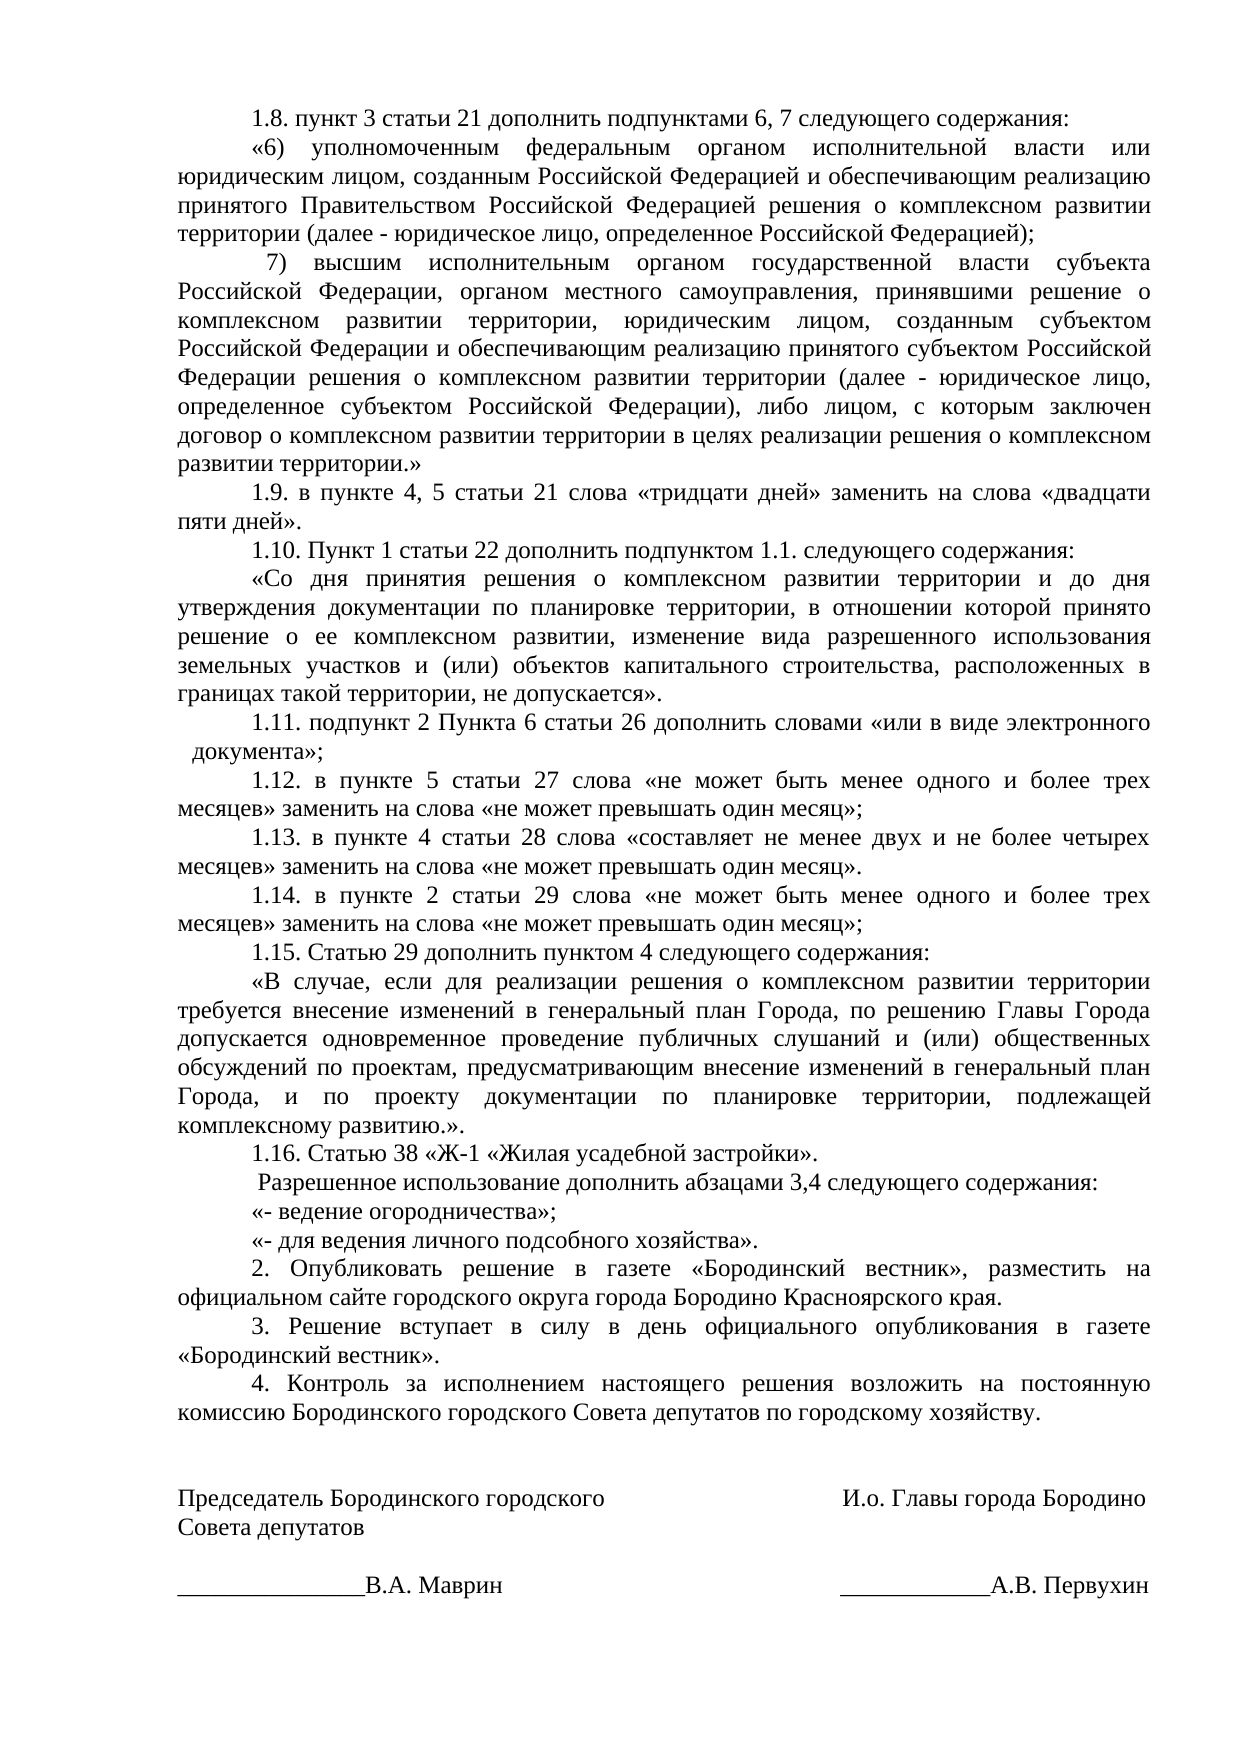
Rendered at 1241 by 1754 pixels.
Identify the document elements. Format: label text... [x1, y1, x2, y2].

text 1.9. в пункте 4, 5 статьи 21 слова «тридцати дней» заменить на слова «двадцати пяти дней». [177, 477, 1152, 535]
text 4. Контроль за исполнением настоящего решения возложить на постоянную комиссию Бородинского городского Совета депутатов по городскому хозяйству. [177, 1368, 1152, 1426]
text «- для ведения личного подсобного хозяйства». [177, 1225, 1152, 1253]
text 1.15. Статью 29 дополнить пунктом 4 следующего содержания: [177, 937, 1152, 966]
text 1.11. подпункт 2 Пункта 6 статьи 26 дополнить словами «или в виде электронного документа»; [192, 707, 1152, 765]
text _______________В.А. Маврин ____________А.В. Первухин [177, 1570, 1152, 1598]
text 1.16. Статью 38 «Ж-1 «Жилая усадебной застройки». [177, 1138, 1152, 1167]
text 1.13. в пункте 4 статьи 28 слова «составляет не менее двух и не более четырех месяцев» заменить на слова «не может превышать один месяц». [177, 822, 1152, 880]
text 1.10. Пункт 1 статьи 22 дополнить подпунктом 1.1. следующего содержания: [162, 535, 1152, 563]
text 1.14. в пункте 2 статьи 29 слова «не может быть менее одного и более трех месяцев» заменить на слова «не может превышать один месяц»; [177, 880, 1152, 937]
text 3. Решение вступает в силу в день официального опубликования в газете «Бородинский вестник». [177, 1311, 1152, 1368]
text 1.12. в пункте 5 статьи 27 слова «не может быть менее одного и более трех месяцев» заменить на слова «не может превышать один месяц»; [177, 765, 1152, 822]
text «6) уполномоченным федеральным органом исполнительной власти или юридическим лицом, созданным Российской Федерацией и обеспечивающим реализацию принятого Правительством Российской Федерацией решения о комплексном развитии территории (далее - юридическое лицо, определенное Российской Федерацией); [177, 132, 1152, 247]
text Разрешенное использование дополнить абзацами 3,4 следующего содержания: [177, 1167, 1152, 1196]
text 7) высшим исполнительным органом государственной власти субъекта Российской Федерации, органом местного самоуправления, принявшими решение о комплексном развитии территории, юридическим лицом, созданным субъектом Российской Федерации и обеспечивающим реализацию принятого субъектом Российской Федерации решения о комплексном развитии территории (далее - юридическое лицо, определенное субъектом Российской Федерации), либо лицом, с которым заключен договор о комплексном развитии территории в целях реализации решения о комплексном развитии территории.» [177, 247, 1152, 477]
text «В случае, если для реализации решения о комплексном развитии территории требуется внесение изменений в генеральный план Города, по решению Главы Города допускается одновременное проведение публичных слушаний и (или) общественных обсуждений по проектам, предусматривающим внесение изменений в генеральный план Города, и по проекту документации по планировке территории, подлежащей комплексному развитию.». [177, 966, 1152, 1138]
text «Со дня принятия решения о комплексном развитии территории и до дня утверждения документации по планировке территории, в отношении которой принято решение о ее комплексном развитии, изменение вида разрешенного использования земельных участков и (или) объектов капитального строительства, расположенных в границах такой территории, не допускается». [177, 563, 1152, 707]
text «- ведение огородничества»; [177, 1196, 1152, 1225]
text 1.8. пункт 3 статьи 21 дополнить подпунктами 6, 7 следующего содержания: [177, 103, 1152, 132]
text Председатель Бородинского городского И.о. Главы города Бородино [177, 1483, 1152, 1512]
text 2. Опубликовать решение в газете «Бородинский вестник», разместить на официальном сайте городского округа города Бородино Красноярского края. [177, 1253, 1152, 1311]
text Совета депутатов [177, 1512, 1152, 1541]
